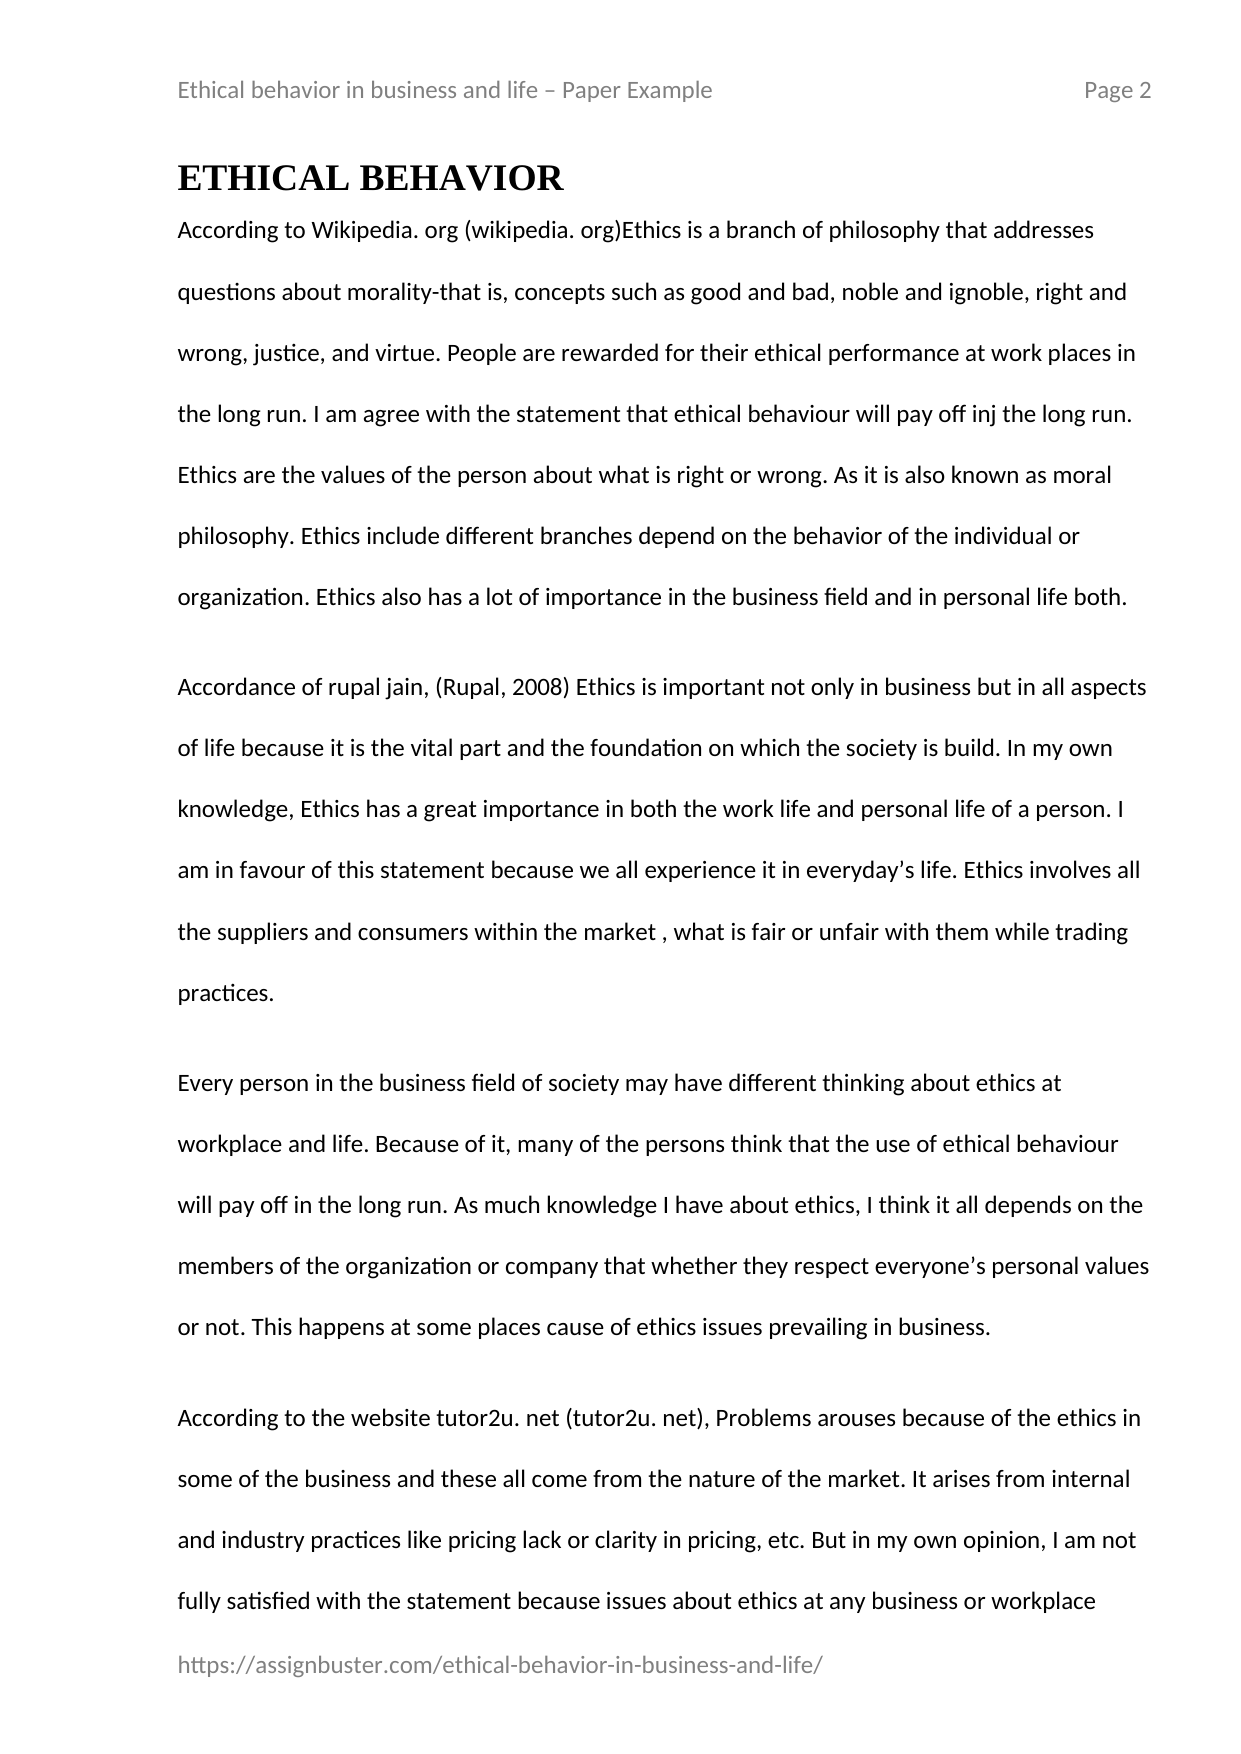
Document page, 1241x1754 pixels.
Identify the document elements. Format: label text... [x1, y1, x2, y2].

text Accordance of rupal jain, (Rupal, 2008) Ethics is important not only in business but in all aspects of life because it is the vital part and the foundation on which the society is build. In my own knowledge, Ethics has a great importance in both the work life and personal life of a person. I am in favour of this statement because we all experience it in everyday’s life. Ethics involves all the suppliers and consumers within the market , what is fair or unfair with them while trading practices. [177, 671, 1152, 1007]
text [177, 1402, 1152, 1616]
text According to Wikipedia. org (wikipedia. org)Ethics is a branch of philosophy that addresses questions about morality-that is, concepts such as good and bad, noble and ignoble, right and wrong, justice, and virtue. People are rewarded for their ethical performance at work places in the long run. I am agree with the statement that ethical behaviour will pay off inj the long run. Ethics are the values of the person about what is right or wrong. As it is also known as moral philosophy. Ethics include different branches depend on the behavior of the individual or organization. Ethics also has a lot of importance in the business field and in personal life both. [177, 215, 1152, 611]
text Every person in the business field of society may have different thinking about ethics at workplace and life. Because of it, many of the persons think that the use of ethical behaviour will pay off in the long run. As much knowledge I have about ethics, I think it all depends on the members of the organization or company that whether they respect everyone’s personal values or not. This happens at some places cause of ethics issues prevailing in business. [177, 1067, 1152, 1342]
subtitle ETHICAL BEHAVIOR [177, 156, 1152, 199]
